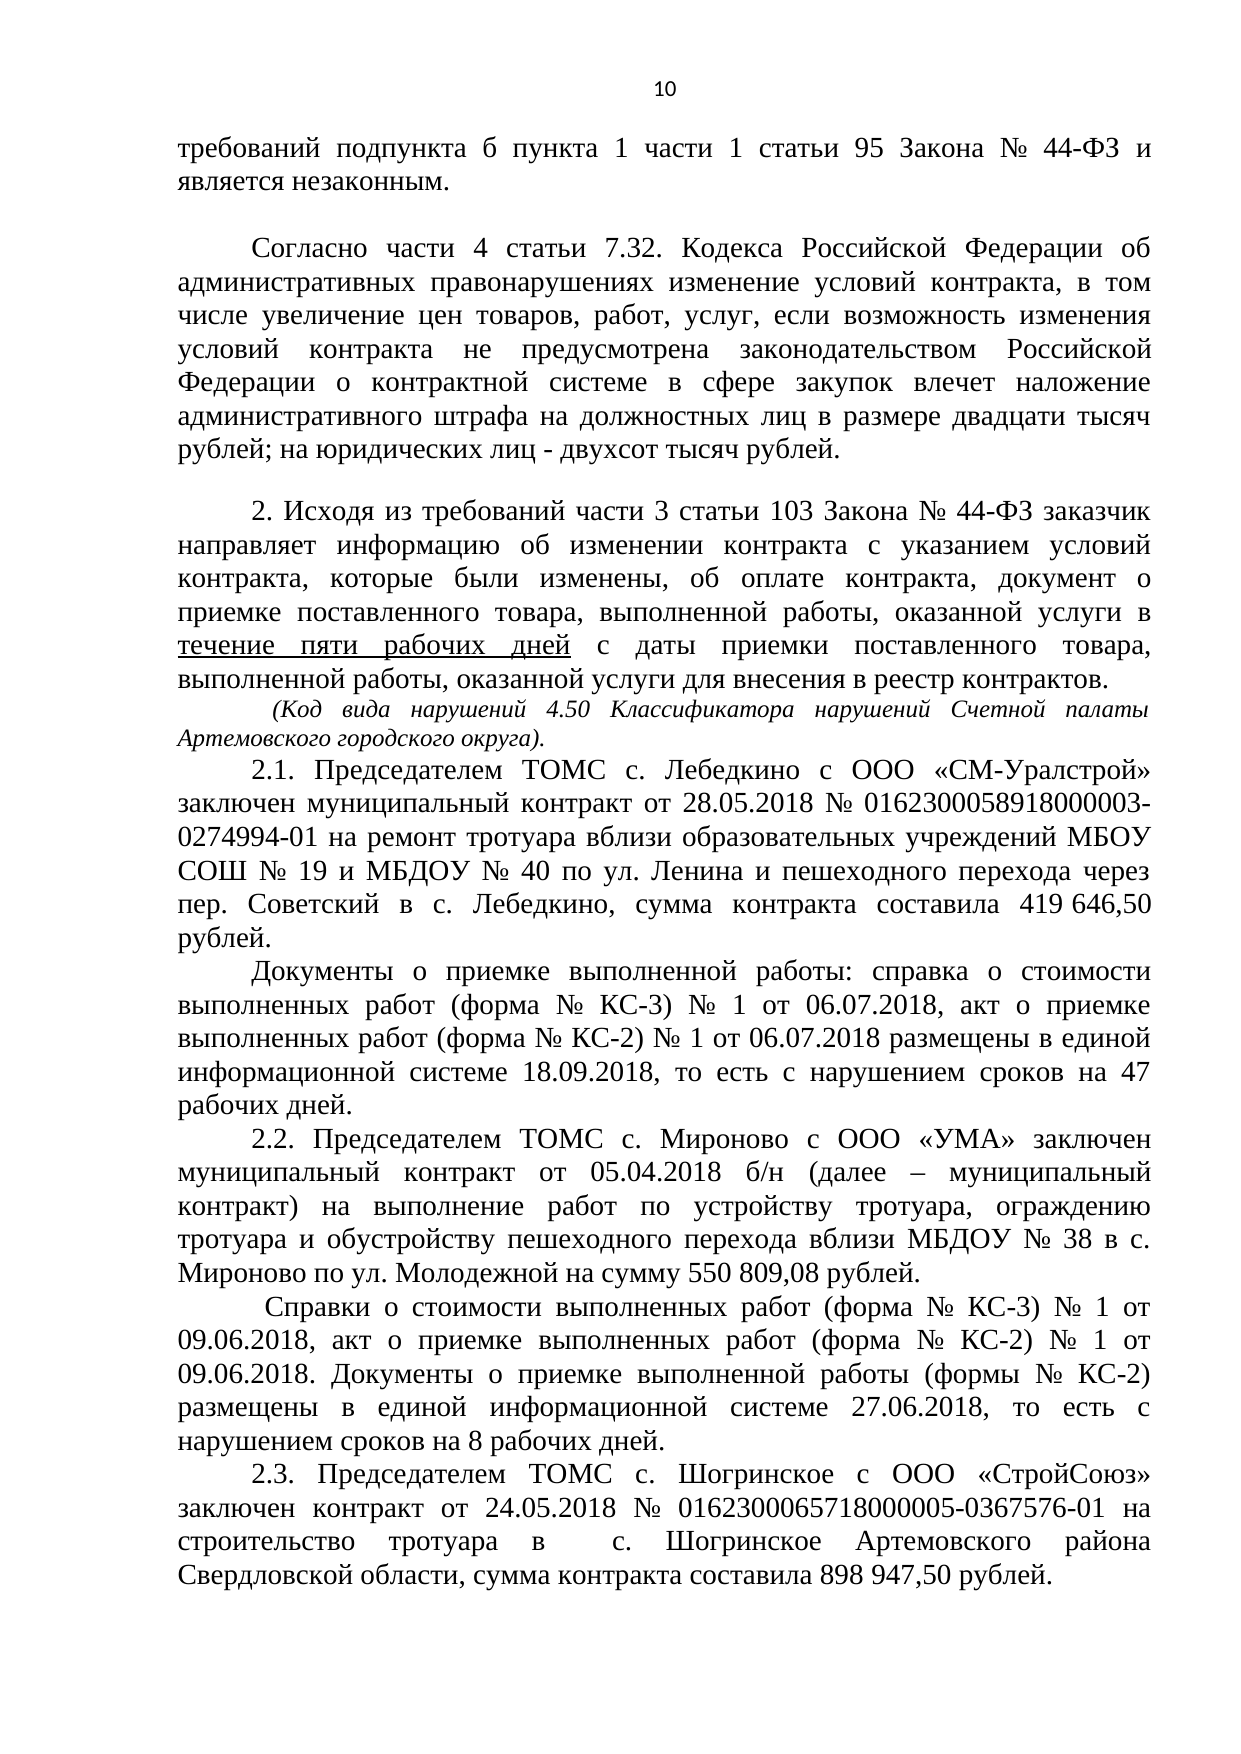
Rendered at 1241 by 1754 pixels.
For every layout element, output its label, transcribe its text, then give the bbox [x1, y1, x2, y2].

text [177, 130, 1152, 197]
text 2. Исходя из требований части 3 статьи 103 Закона № 44-ФЗ заказчик направляет информацию об изменении контракта с указанием условий контракта, которые были изменены, об оплате контракта, документ о приемке поставленного товара, выполненной работы, оказанной услуги в течение пяти рабочих дней с даты приемки поставленного товара, выполненной работы, оказанной услуги для внесения в реестр контрактов. [177, 493, 1152, 694]
text Согласно части 4 статьи 7.32. Кодекса Российской Федерации об административных правонарушениях изменение условий контракта, в том числе увеличение цен товаров, работ, услуг, если возможность изменения условий контракта не предусмотрена законодательством Российской Федерации о контрактной системе в сфере закупок влечет наложение административного штрафа на должностных лиц в размере двадцати тысяч рублей; на юридических лиц - двухсот тысяч рублей. [177, 230, 1152, 465]
text 2.2. Председателем ТОМС с. Мироново с ООО «УМА» заключен муниципальный контракт от 05.04.2018 б/н (далее – муниципальный контракт) на выполнение работ по устройству тротуара, ограждению тротуара и обустройству пешеходного перехода вблизи МБДОУ № 38 в с. Мироново по ул. Молодежной на сумму 550 809,08 рублей. [177, 1121, 1152, 1289]
text Справки о стоимости выполненных работ (форма № КС-3) № 1 от 09.06.2018, акт о приемке выполненных работ (форма № КС-2) № 1 от 09.06.2018. Документы о приемке выполненной работы (формы № КС-2) размещены в единой информационной системе 27.06.2018, то есть с нарушением сроков на 8 рабочих дней. [177, 1289, 1152, 1456]
text Документы о приемке выполненной работы: справка о стоимости выполненных работ (форма № КС-3) № 1 от 06.07.2018, акт о приемке выполненных работ (форма № КС-2) № 1 от 06.07.2018 размещены в единой информационной системе 18.09.2018, то есть с нарушением сроков на 47 рабочих дней. [177, 953, 1152, 1121]
text 2.3. Председателем ТОМС с. Шогринское с ООО «СтройСоюз» заключен контракт от 24.05.2018 № 0162300065718000005-0367576-01 на строительство тротуара в с. Шогринское Артемовского района Свердловской области, сумма контракта составила 898 947,50 рублей. [177, 1456, 1152, 1591]
text (Код вида нарушений 4.50 Классификатора нарушений Счетной палаты Артемовского городского округа). [177, 694, 1152, 752]
text 2.1. Председателем ТОМС с. Лебедкино с ООО «СМ-Уралстрой» заключен муниципальный контракт от 28.05.2018 № 0162300058918000003-0274994-01 на ремонт тротуара вблизи образовательных учреждений МБОУ СОШ № 19 и МБДОУ № 40 по ул. Ленина и пешеходного перехода через пер. Советский в с. Лебедкино, сумма контракта составила 419 646,50 рублей. [177, 752, 1152, 953]
